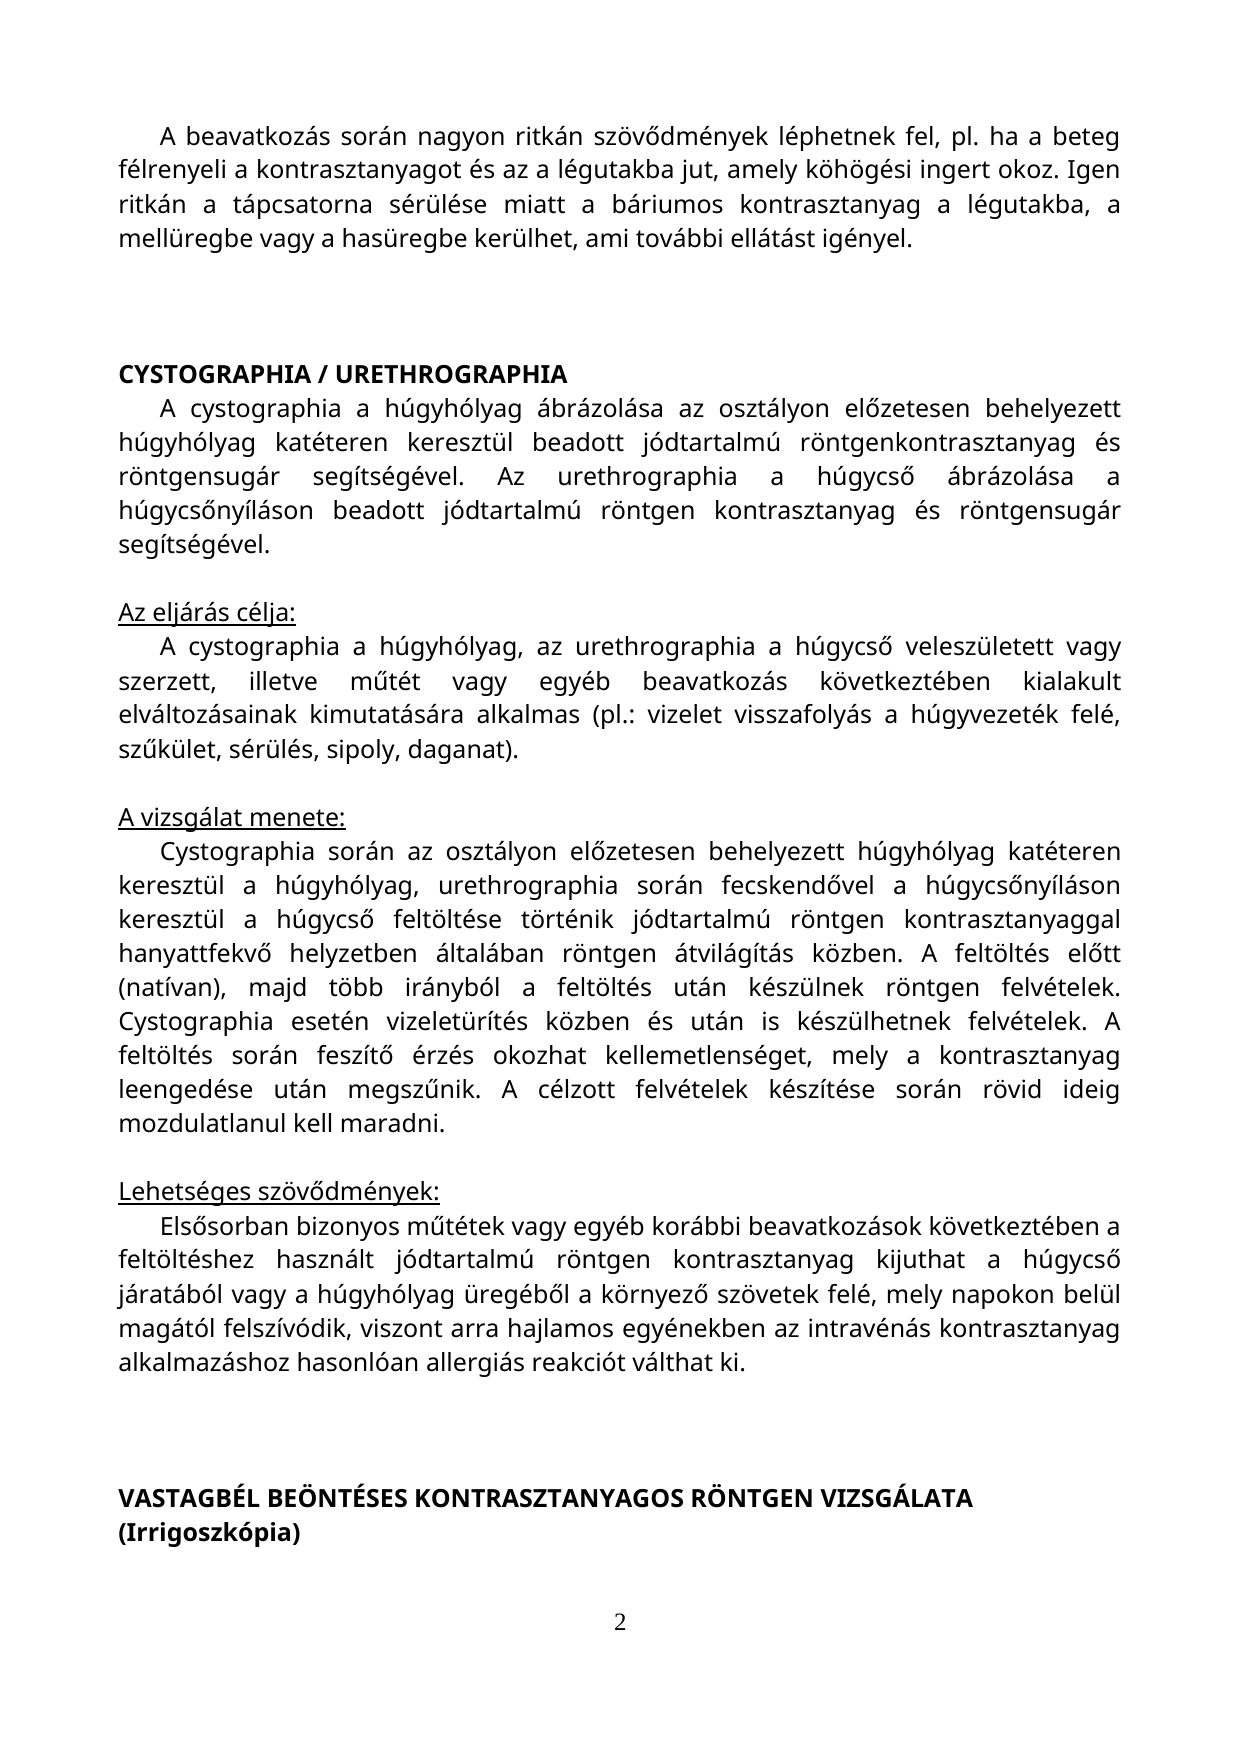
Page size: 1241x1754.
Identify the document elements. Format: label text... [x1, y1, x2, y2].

text Elsősorban bizonyos műtétek vagy egyéb korábbi beavatkozások következtében a feltöltéshez használt jódtartalmú röntgen kontrasztanyag kijuthat a húgycső járatából vagy a húgyhólyag üregéből a környező szövetek felé, mely napokon belül magától felszívódik, viszont arra hajlamos egyénekben az intravénás kontrasztanyag alkalmazáshoz hasonlóan allergiás reakciót válthat ki. [118, 1208, 1122, 1378]
text A vizsgálat menete: [118, 799, 1122, 833]
text Cystographia során az osztályon előzetesen behelyezett húgyhólyag katéteren keresztül a húgyhólyag, urethrographia során fecskendővel a húgycsőnyíláson keresztül a húgycső feltöltése történik jódtartalmú röntgen kontrasztanyaggal hanyattfekvő helyzetben általában röntgen átvilágítás közben. A feltöltés előtt (natívan), majd több irányból a feltöltés után készülnek röntgen felvételek. Cystographia esetén vizeletürítés közben és után is készülhetnek felvételek. A feltöltés során feszítő érzés okozhat kellemetlenséget, mely a kontrasztanyag leengedése után megszűnik. A célzott felvételek készítése során rövid ideig mozdulatlanul kell maradni. [118, 833, 1122, 1140]
text VASTAGBÉL BEÖNTÉSES KONTRASZTANYAGOS RÖNTGEN VIZSGÁLATA [118, 1481, 1122, 1515]
text Az eljárás célja: [118, 595, 1122, 629]
text CYSTOGRAPHIA / URETHROGRAPHIA [118, 357, 1122, 391]
text A beavatkozás során nagyon ritkán szövődmények léphetnek fel, pl. ha a beteg félrenyeli a kontrasztanyagot és az a légutakba jut, amely köhögési ingert okoz. Igen ritkán a tápcsatorna sérülése miatt a báriumos kontrasztanyag a légutakba, a mellüregbe vagy a hasüregbe kerülhet, ami további ellátást igényel. [118, 118, 1122, 254]
text A cystographia a húgyhólyag, az urethrographia a húgycső veleszületett vagy szerzett, illetve műtét vagy egyéb beavatkozás következtében kialakult elváltozásainak kimutatására alkalmas (pl.: vizelet visszafolyás a húgyvezeték felé, szűkület, sérülés, sipoly, daganat). [118, 629, 1122, 765]
text (Irrigoszkópia) [118, 1515, 1122, 1549]
text Lehetséges szövődmények: [118, 1174, 1122, 1208]
text A cystographia a húgyhólyag ábrázolása az osztályon előzetesen behelyezett húgyhólyag katéteren keresztül beadott jódtartalmú röntgenkontrasztanyag és röntgensugár segítségével. Az urethrographia a húgycső ábrázolása a húgycsőnyíláson beadott jódtartalmú röntgen kontrasztanyag és röntgensugár segítségével. [118, 391, 1122, 561]
